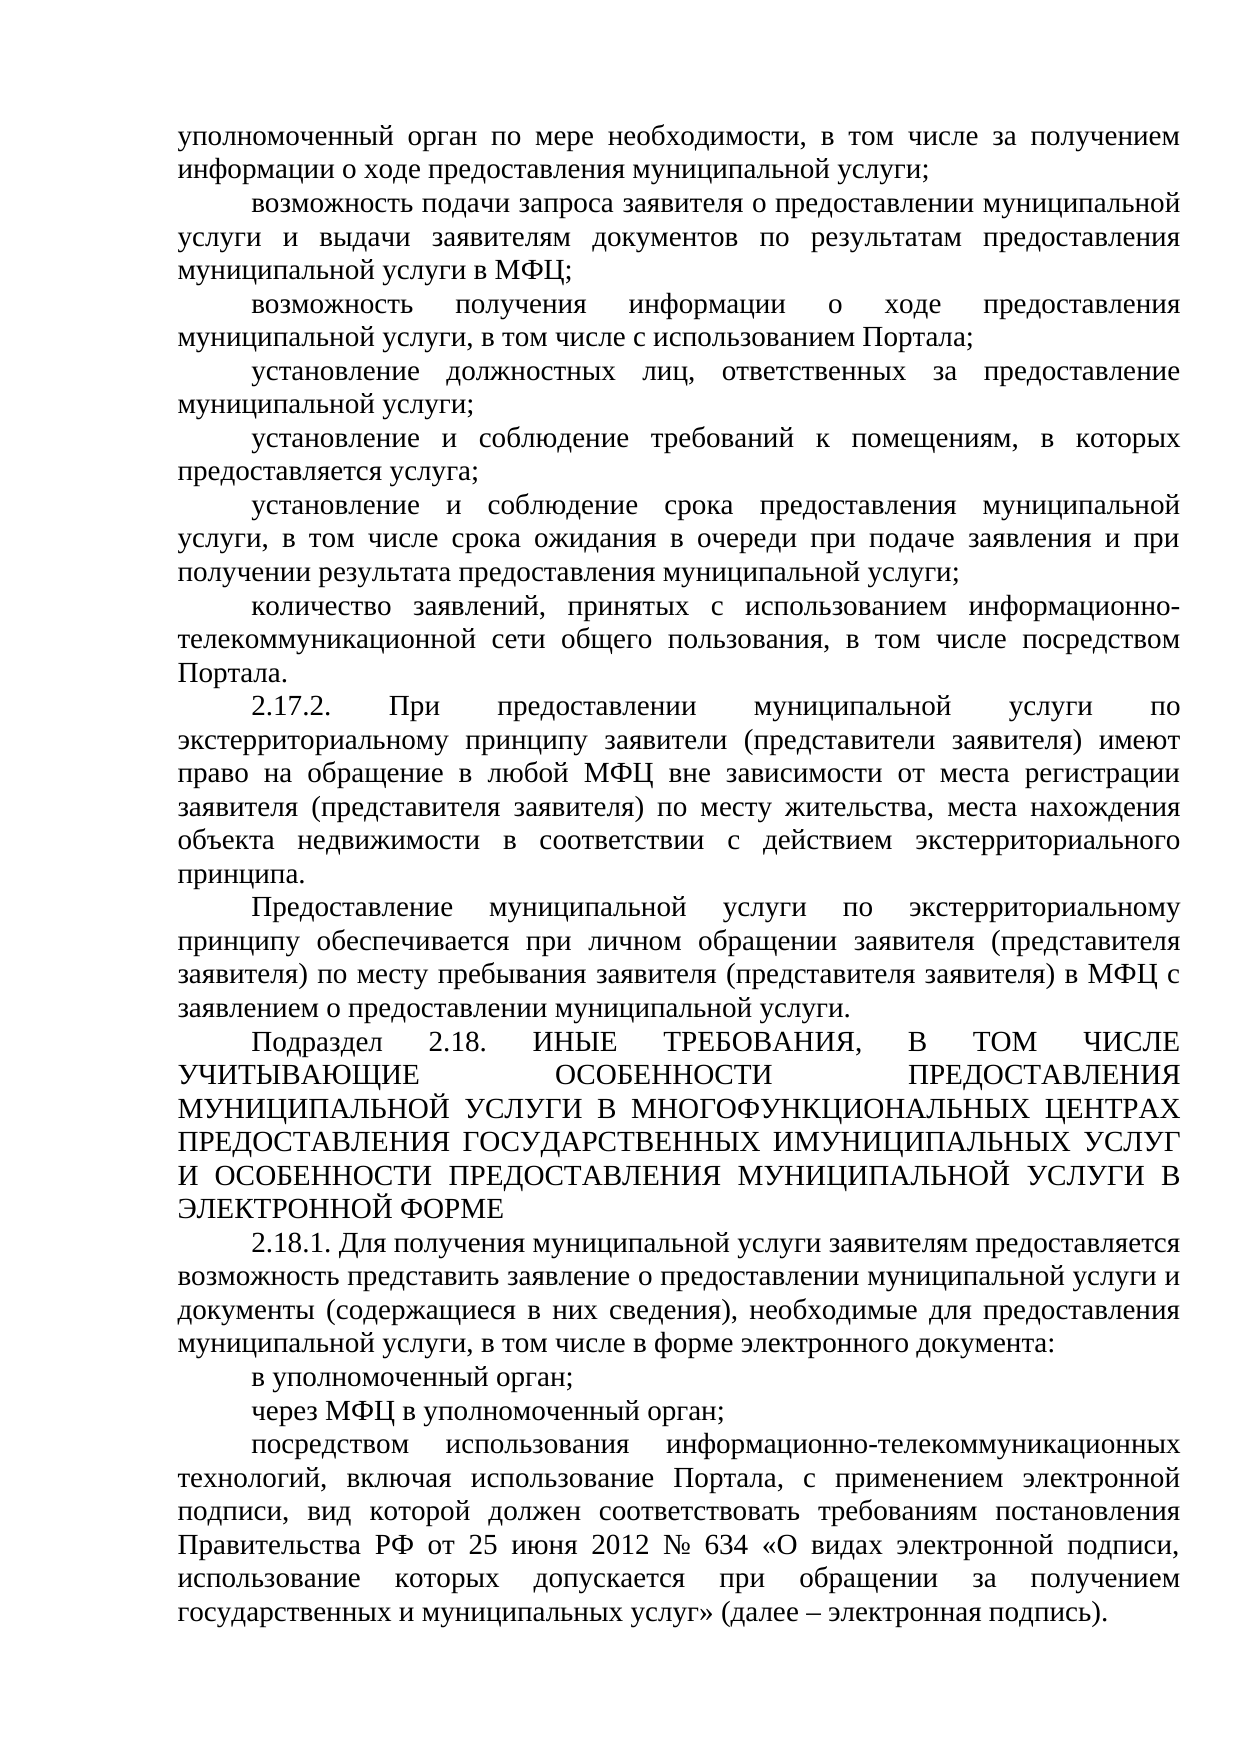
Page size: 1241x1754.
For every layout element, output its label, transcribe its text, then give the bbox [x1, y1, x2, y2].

text посредством использования информационно-телекоммуникационных технологий, включая использование Портала, с применением электронной подписи, вид которой должен соответствовать требованиям постановления Правительства РФ от 25 июня 2012 № 634 «О видах электронной подписи, использование которых допускается при обращении за получением государственных и муниципальных услуг» (далее – электронная подпись). [177, 1426, 1181, 1627]
text в уполномоченный орган; [177, 1359, 1181, 1393]
text возможность получения информации о ходе предоставления муниципальной услуги, в том числе с использованием Портала; [177, 286, 1181, 353]
text установление и соблюдение срока предоставления муниципальной услуги, в том числе срока ожидания в очереди при подаче заявления и при получении результата предоставления муниципальной услуги; [177, 487, 1181, 588]
text количество заявлений, принятых с использованием информационно-телекоммуникационной сети общего пользования, в том числе посредством Портала. [177, 588, 1181, 688]
text Подраздел 2.18. ИНЫЕ ТРЕБОВАНИЯ, В ТОМ ЧИСЛЕ УЧИТЫВАЮЩИЕ ОСОБЕННОСТИ ПРЕДОСТАВЛЕНИЯ МУНИЦИПАЛЬНОЙ УСЛУГИ В МНОГОФУНКЦИОНАЛЬНЫХ ЦЕНТРАХ ПРЕДОСТАВЛЕНИЯ ГОСУДАРСТВЕННЫХ ИМУНИЦИПАЛЬНЫХ УСЛУГ И ОСОБЕННОСТИ ПРЕДОСТАВЛЕНИЯ МУНИЦИПАЛЬНОЙ УСЛУГИ В ЭЛЕКТРОННОЙ ФОРМЕ [177, 1024, 1181, 1225]
text через МФЦ в уполномоченный орган; [177, 1393, 1181, 1426]
text Предоставление муниципальной услуги по экстерриториальному принципу обеспечивается при личном обращении заявителя (представителя заявителя) по месту пребывания заявителя (представителя заявителя) в МФЦ с заявлением о предоставлении муниципальной услуги. [177, 889, 1181, 1024]
text возможность подачи запроса заявителя о предоставлении муниципальной услуги и выдачи заявителям документов по результатам предоставления муниципальной услуги в МФЦ; [177, 185, 1181, 286]
text 2.18.1. Для получения муниципальной услуги заявителям предоставляется возможность представить заявление о предоставлении муниципальной услуги и документы (содержащиеся в них сведения), необходимые для предоставления муниципальной услуги, в том числе в форме электронного документа: [177, 1225, 1181, 1359]
text установление и соблюдение требований к помещениям, в которых предоставляется услуга; [177, 420, 1181, 487]
text 2.17.2. При предоставлении муниципальной услуги по экстерриториальному принципу заявители (представители заявителя) имеют право на обращение в любой МФЦ вне зависимости от места регистрации заявителя (представителя заявителя) по месту жительства, места нахождения объекта недвижимости в соответствии с действием экстерриториального принципа. [177, 688, 1181, 889]
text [177, 118, 1181, 185]
text установление должностных лиц, ответственных за предоставление муниципальной услуги; [177, 353, 1181, 420]
